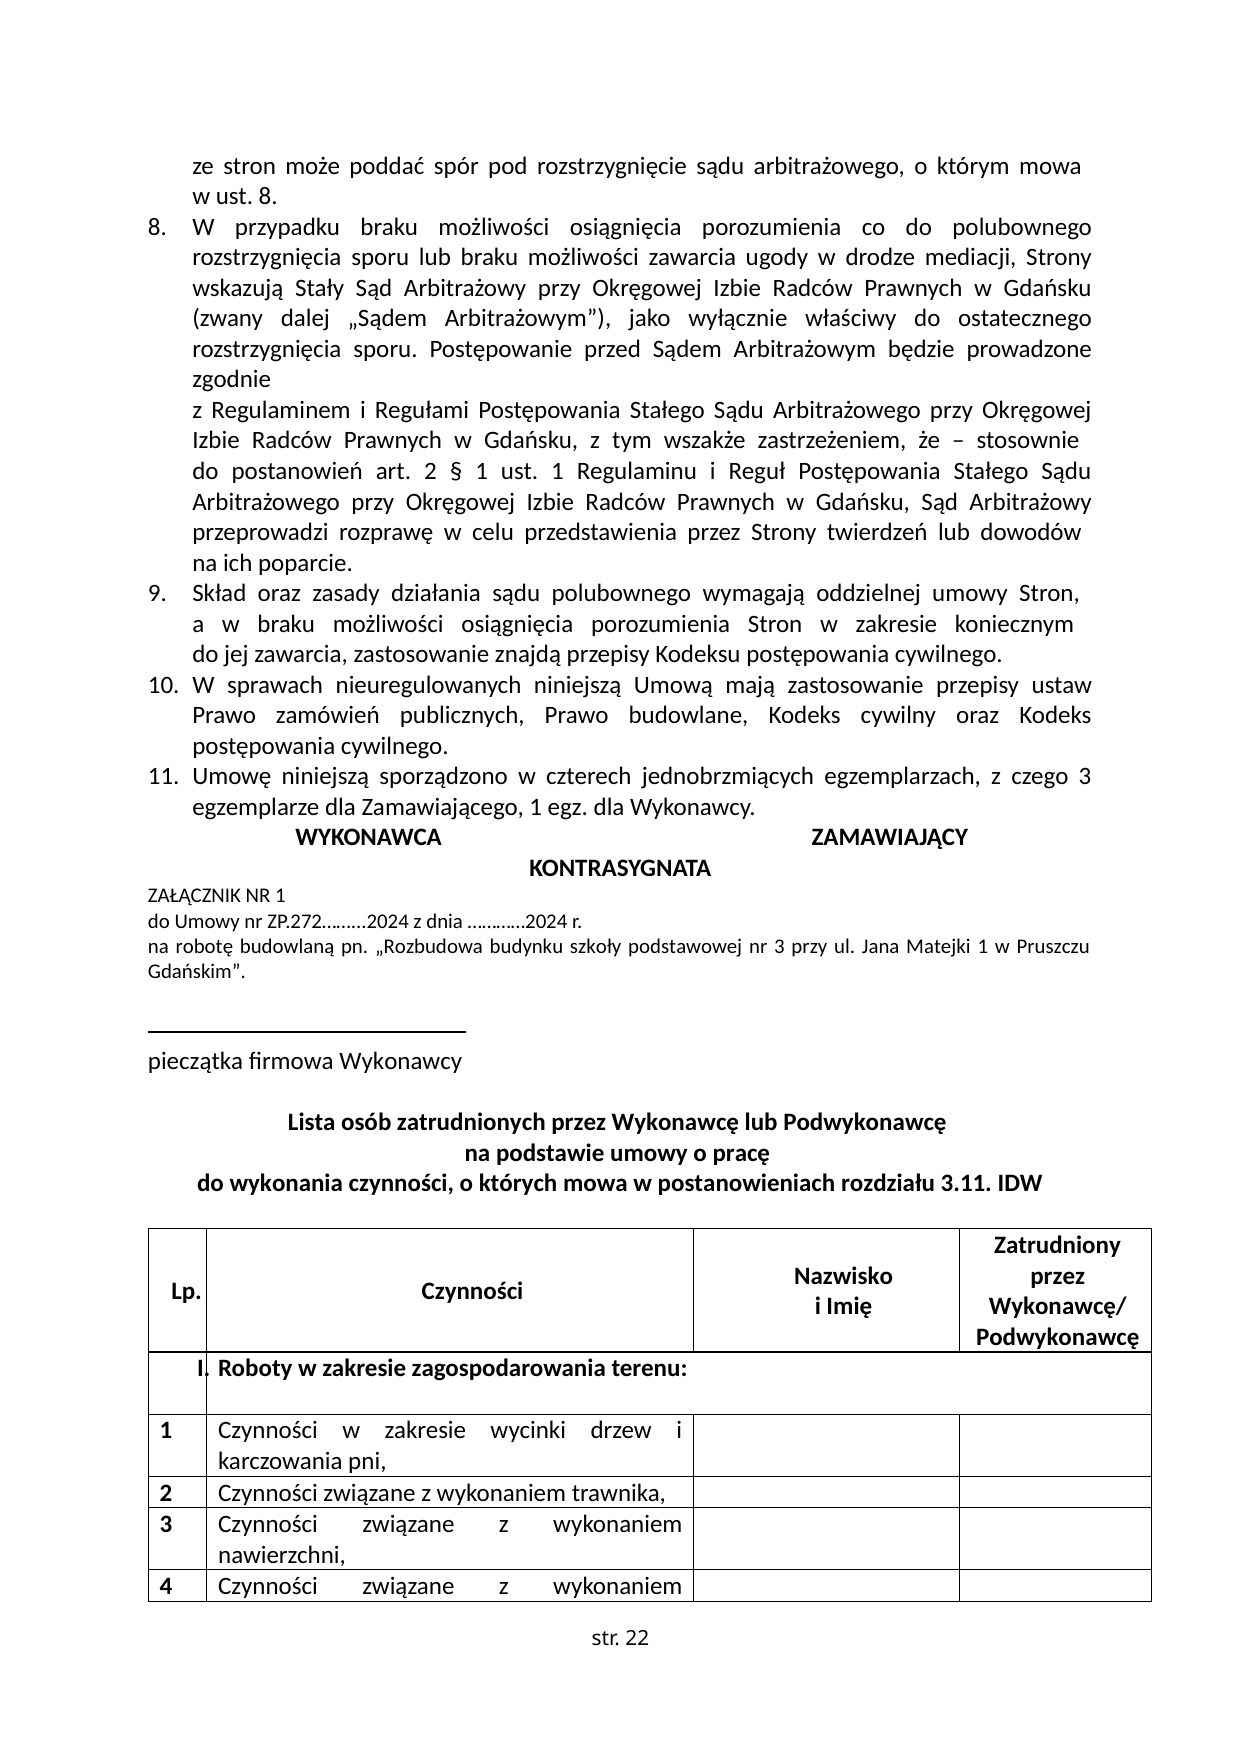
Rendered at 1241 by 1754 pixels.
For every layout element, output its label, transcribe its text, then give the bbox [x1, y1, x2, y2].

text ZAŁĄCZNIK NR 1 [148, 882, 1093, 908]
list W przypadku braku możliwości osiągnięcia porozumienia co do polubownego rozstrzygnięcia sporu lub braku możliwości zawarcia ugody w drodze mediacji, Strony wskazują Stały Sąd Arbitrażowy przy Okręgowej Izbie Radców Prawnych w Gdańsku (zwany dalej „Sądem Arbitrażowym”), jako wyłącznie właściwy do ostatecznego rozstrzygnięcia sporu. Postępowanie przed Sądem Arbitrażowym będzie prowadzone zgodnie z Regulaminem i Regułami Postępowania Stałego Sądu Arbitrażowego przy Okręgowej Izbie Radców Prawnych w Gdańsku, z tym wszakże zastrzeżeniem, że – stosownie do postanowień art. 2 § 1 ust. 1 Regulaminu i Reguł Postępowania Stałego Sądu Arbitrażowego przy Okręgowej Izbie Radców Prawnych w Gdańsku, Sąd Arbitrażowy przeprowadzi rozprawę w celu przedstawienia przez Strony twierdzeń lub dowodów na ich poparcie. [148, 211, 1093, 577]
text pieczątka firmowa Wykonawcy [148, 1045, 1093, 1076]
table_cell Czynności związane z wykonaniem nawierzchni, [207, 1508, 693, 1569]
table_cell [694, 1415, 959, 1476]
text Lista osób zatrudnionych przez Wykonawcę lub Podwykonawcę na podstawie umowy o pracę do wykonania czynności, o których mowa w postanowieniach rozdziału 3.11. IDW [148, 1106, 1093, 1198]
text WYKONAWCA ZAMAWIAJĄCY [221, 821, 1093, 852]
list Umowę niniejszą sporządzono w czterech jednobrzmiących egzemplarzach, z czego 3 egzemplarze dla Zamawiającego, 1 egz. dla Wykonawcy. [148, 760, 1093, 821]
table_cell [149, 1353, 206, 1413]
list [148, 150, 1093, 211]
table_cell [960, 1477, 1151, 1507]
table_cell 2 [149, 1477, 206, 1507]
list Skład oraz zasady działania sądu polubownego wymagają oddzielnej umowy Stron, a w braku możliwości osiągnięcia porozumienia Stron w zakresie koniecznym do jej zawarcia, zastosowanie znajdą przepisy Kodeksu postępowania cywilnego. [148, 577, 1093, 669]
text na robotę budowlaną pn. „Rozbudowa budynku szkoły podstawowej nr 3 przy ul. Jana Matejki 1 w Pruszczu Gdańskim”. [148, 933, 1093, 984]
table_header Lp. [149, 1229, 206, 1351]
table_cell [960, 1508, 1151, 1569]
table_cell Roboty w zakresie zagospodarowania terenu: [207, 1353, 1151, 1413]
table_cell [694, 1477, 959, 1507]
table_cell Czynności w zakresie wycinki drzew i karczowania pni, [207, 1415, 693, 1476]
table_cell 4 [149, 1570, 206, 1601]
table_cell [960, 1570, 1151, 1601]
table_cell Czynności związane z wykonaniem trawnika, [207, 1477, 693, 1507]
table_header Zatrudniony przez Wykonawcę/ Podwykonawcę [960, 1229, 1151, 1351]
table_header Nazwisko i Imię [694, 1229, 959, 1351]
table_cell [960, 1415, 1151, 1476]
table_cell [207, 1570, 693, 1601]
list W sprawach nieuregulowanych niniejszą Umową mają zastosowanie przepisy ustaw Prawo zamówień publicznych, Prawo budowlane, Kodeks cywilny oraz Kodeks postępowania cywilnego. [148, 669, 1093, 760]
table_cell 3 [149, 1508, 206, 1569]
table_cell [694, 1508, 959, 1569]
table_cell [694, 1570, 959, 1601]
text do Umowy nr ZP.272……...2024 z dnia …………2024 r. [148, 908, 1093, 933]
text KONTRASYGNATA [148, 852, 1093, 882]
table_cell 1 [149, 1415, 206, 1476]
table_header Czynności [207, 1229, 693, 1351]
